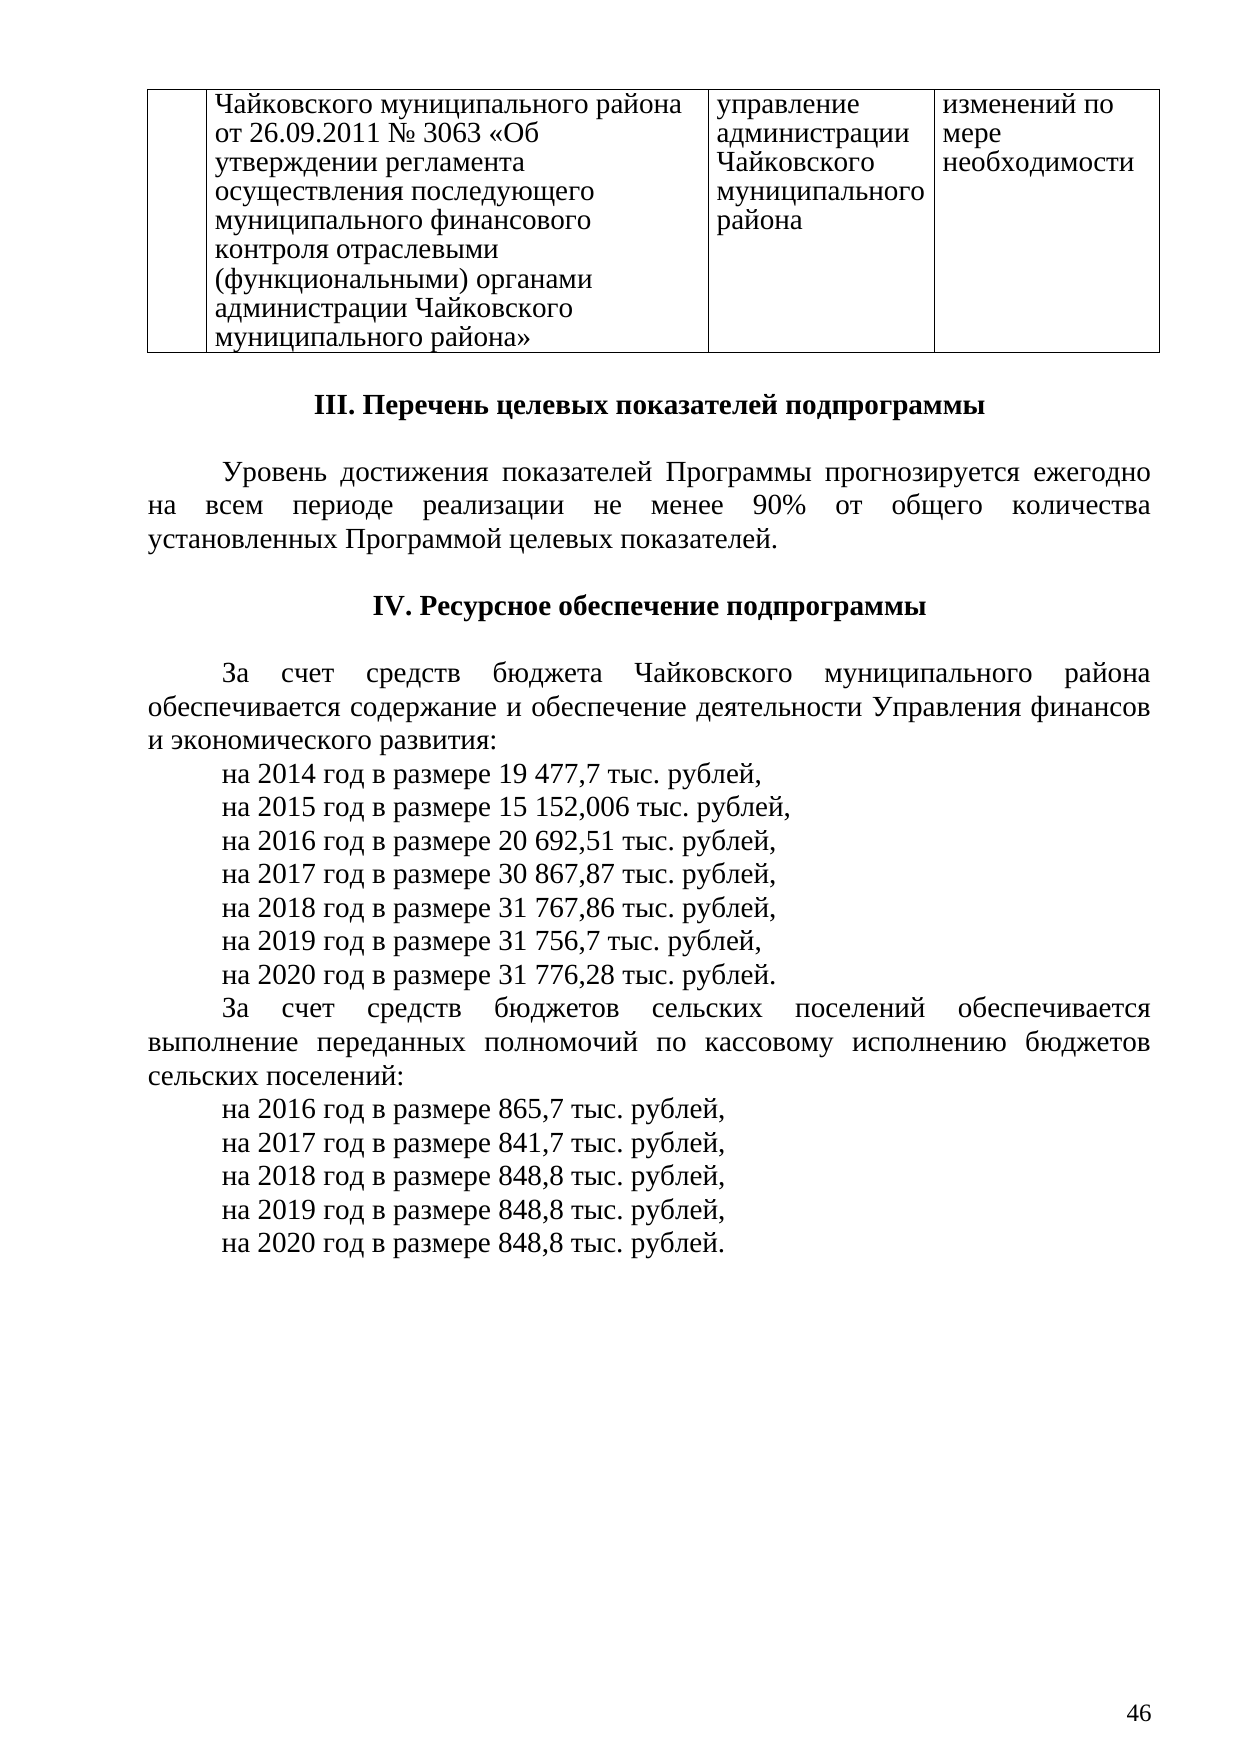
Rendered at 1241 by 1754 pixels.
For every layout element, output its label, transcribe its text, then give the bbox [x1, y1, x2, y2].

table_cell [935, 90, 1159, 352]
text на 2020 год в размере 848,8 тыс. рублей. [148, 1225, 1152, 1259]
text на 2015 год в размере 15 152,006 тыс. рублей, [148, 789, 1152, 823]
text на 2016 год в размере 865,7 тыс. рублей, [148, 1091, 1152, 1125]
text на 2016 год в размере 20 692,51 тыс. рублей, [148, 823, 1152, 856]
text на 2014 год в размере 19 477,7 тыс. рублей, [148, 756, 1152, 789]
text III. Перечень целевых показателей подпрограммы [148, 387, 1152, 420]
text на 2019 год в размере 31 756,7 тыс. рублей, [148, 923, 1152, 957]
text За счет средств бюджетов сельских поселений обеспечивается выполнение переданных полномочий по кассовому исполнению бюджетов сельских поселений: [148, 991, 1152, 1091]
text на 2017 год в размере 30 867,87 тыс. рублей, [148, 856, 1152, 890]
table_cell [207, 90, 708, 352]
table_cell 4 [148, 90, 206, 352]
text на 2019 год в размере 848,8 тыс. рублей, [148, 1192, 1152, 1225]
text Уровень достижения показателей Программы прогнозируется ежегодно на всем периоде реализации не менее 90% от общего количества установленных Программой целевых показателей. [148, 454, 1152, 554]
text на 2017 год в размере 841,7 тыс. рублей, [148, 1125, 1152, 1158]
text на 2018 год в размере 31 767,86 тыс. рублей, [148, 890, 1152, 923]
text на 2018 год в размере 848,8 тыс. рублей, [148, 1158, 1152, 1192]
text IV. Ресурсное обеспечение подпрограммы [148, 588, 1152, 622]
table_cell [709, 90, 934, 352]
text на 2020 год в размере 31 776,28 тыс. рублей. [148, 957, 1152, 991]
text За счет средств бюджета Чайковского муниципального района обеспечивается содержание и обеспечение деятельности Управления финансов и экономического развития: [148, 655, 1152, 756]
